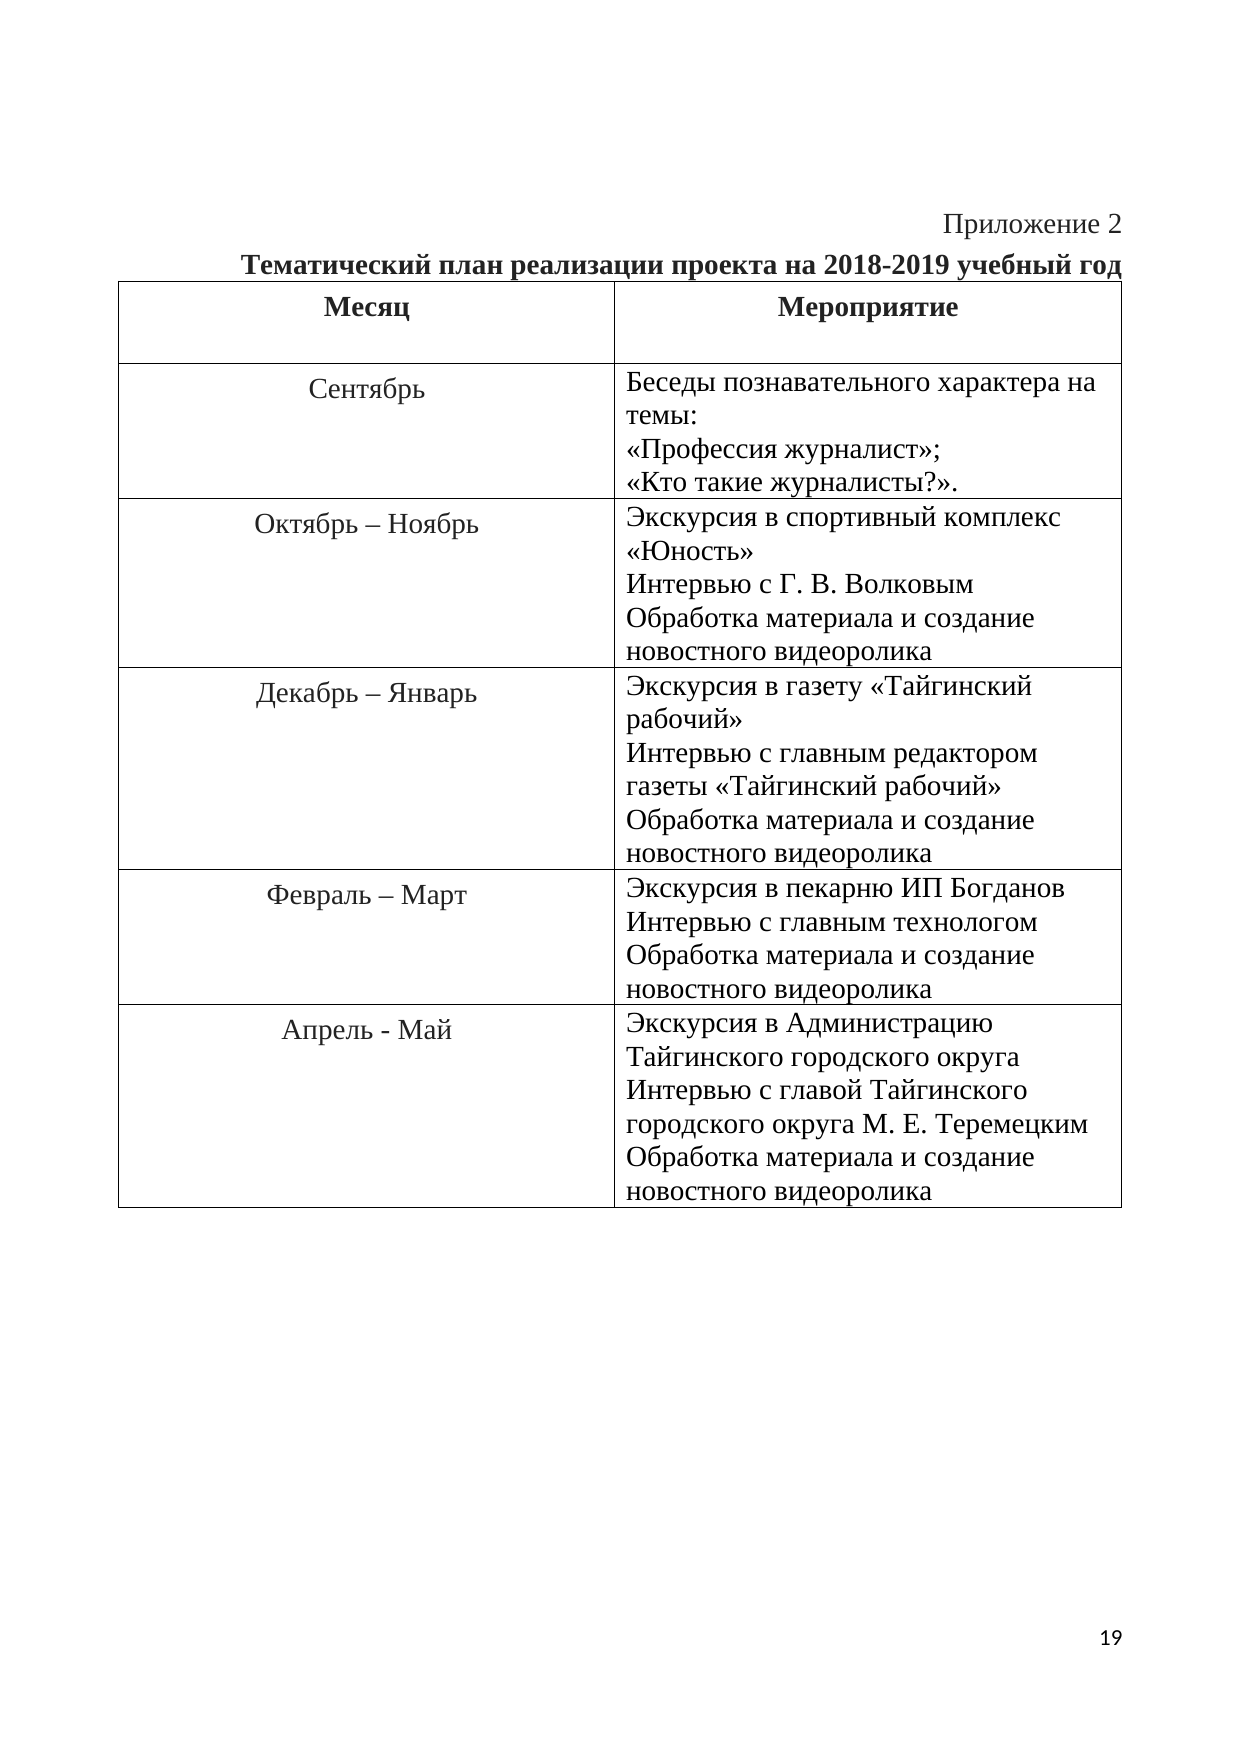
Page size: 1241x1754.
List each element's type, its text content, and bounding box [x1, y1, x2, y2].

table_cell Февраль – Март [119, 870, 614, 1004]
table_header Мероприятие [615, 282, 1121, 363]
table_cell Сентябрь [119, 364, 614, 498]
text Приложение 2 [118, 199, 1122, 240]
table_cell Декабрь – Январь [119, 668, 614, 869]
table_header Месяц [119, 282, 614, 363]
table_cell Экскурсия в спортивный комплекс «Юность» Интервью с Г. В. Волковым Обработка материала и создание новостного видеоролика [615, 499, 1121, 667]
table_cell Апрель - Май [119, 1005, 614, 1207]
text Тематический план реализации проекта на 2018-2019 учебный год [118, 240, 1122, 281]
table_cell Беседы познавательного характера на темы: «Профессия журналист»; «Кто такие журналисты?». [615, 364, 1121, 498]
table_cell Экскурсия в пекарню ИП Богданов Интервью с главным технологом Обработка материала и создание новостного видеоролика [615, 870, 1121, 1004]
table_cell Экскурсия в газету «Тайгинский рабочий» Интервью с главным редактором газеты «Тайгинский рабочий» Обработка материала и создание новостного видеоролика [615, 668, 1121, 869]
table_cell Октябрь – Ноябрь [119, 499, 614, 667]
table_cell Экскурсия в Администрацию Тайгинского городского округа Интервью с главой Тайгинского городского округа М. Е. Теремецким Обработка материала и создание новостного видеоролика [615, 1005, 1121, 1207]
